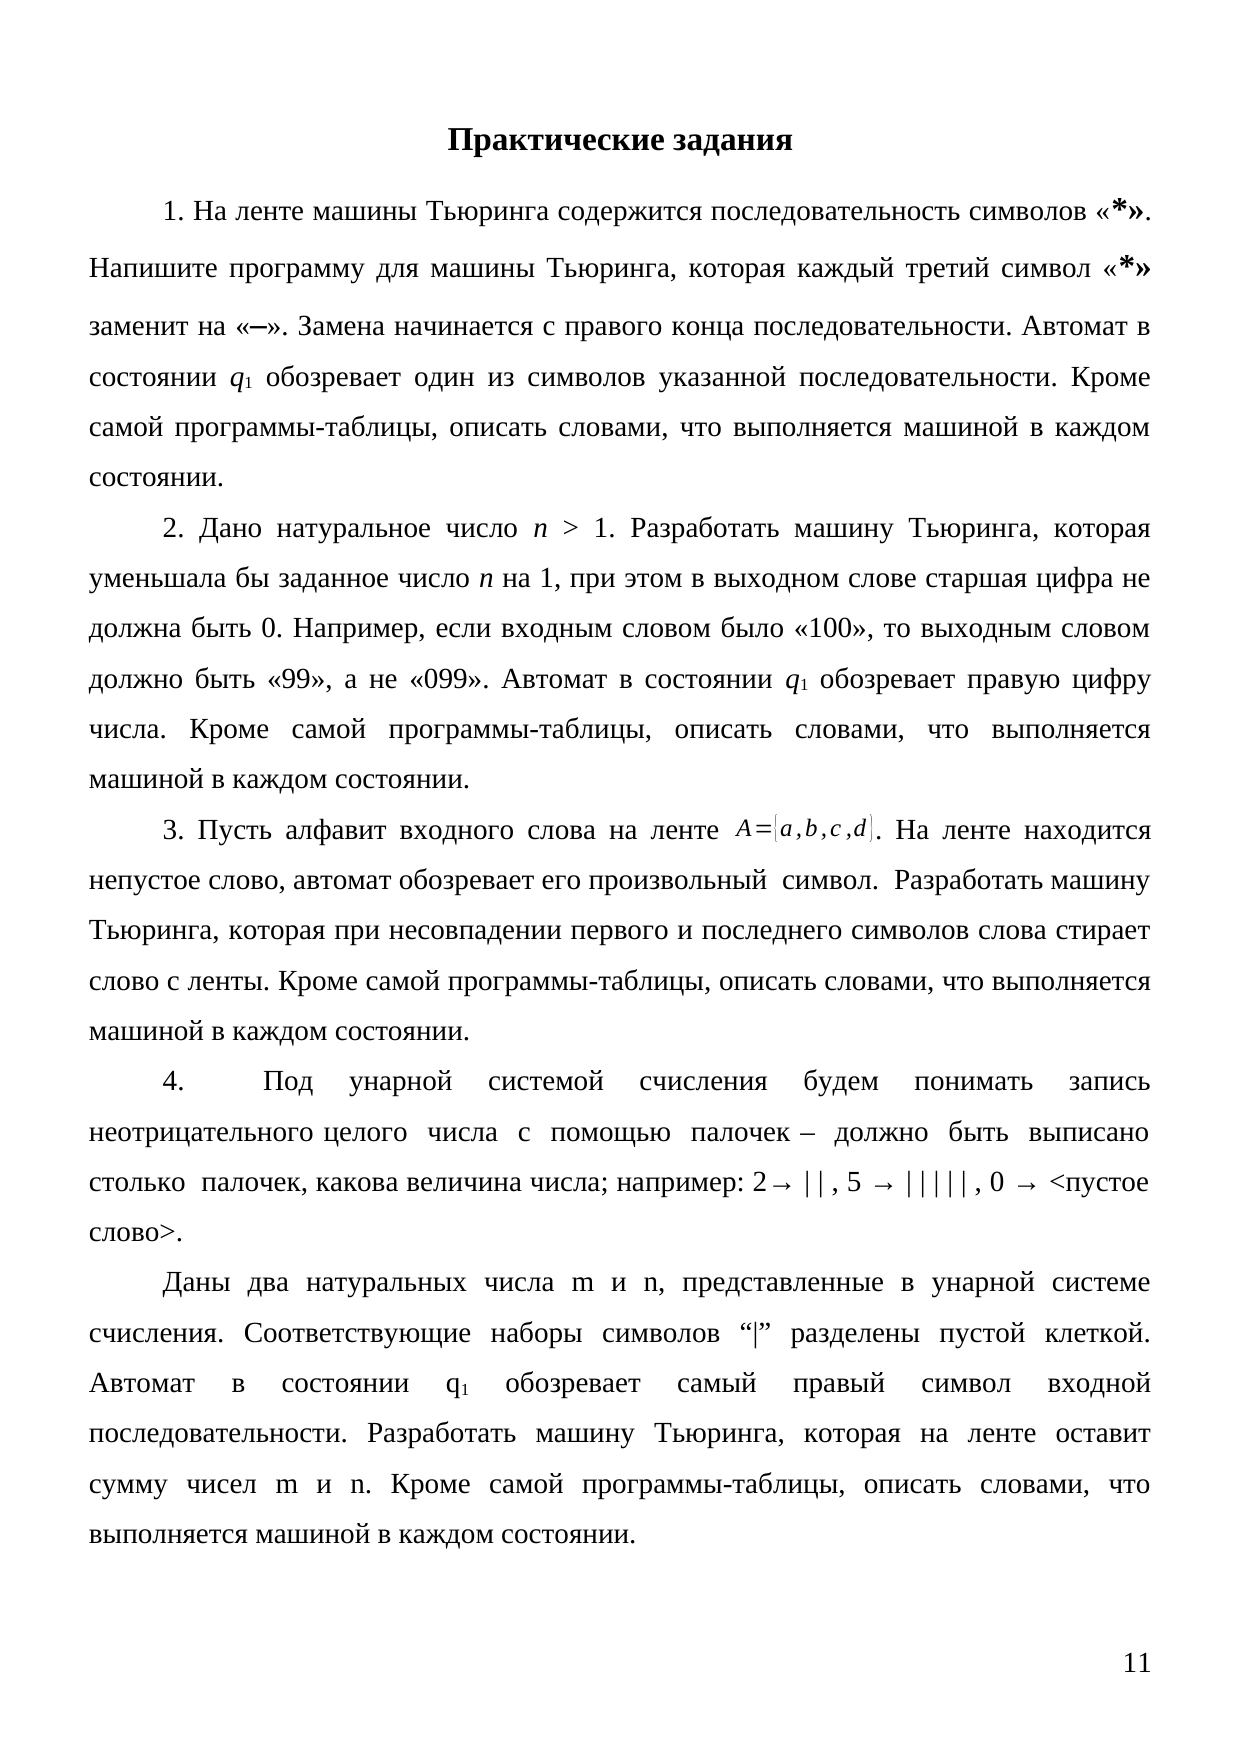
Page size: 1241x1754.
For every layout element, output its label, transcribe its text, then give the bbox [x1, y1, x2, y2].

text 1. На ленте машины Тьюринга содержится последовательность символов «*». Напишите программу для машины Тьюринга, которая каждый третий символ «*» заменит на «–». Замена начинается с правого конца последовательности. Автомат в состоянии q1 обозревает один из символов указанной последовательности. Кроме самой программы-таблицы, описать словами, что выполняется машиной в каждом состоянии. [89, 189, 1152, 493]
text 3. Пусть алфавит входного слова на ленте . На ленте находится непустое слово, автомат обозревает его произвольный символ. Разработать машину Тьюринга, которая при несовпадении первого и последнего символов слова стирает слово с ленты. Кроме самой программы-таблицы, описать словами, что выполняется машиной в каждом состоянии. [89, 812, 1152, 1047]
subtitle Практические задания [89, 119, 1152, 157]
text Даны два натуральных числа m и n, представленные в унарной системе счисления. Соответствующие наборы символов “|” разделены пустой клеткой. Автомат в состоянии q1 обозревает самый правый символ входной последовательности. Разработать машину Тьюринга, которая на ленте оставит сумму чисел m и n. Кроме самой программы-таблицы, описать словами, что выполняется машиной в каждом состоянии. [89, 1264, 1152, 1550]
text 2. Дано натуральное число n > 1. Разработать машину Тьюринга, которая уменьшала бы заданное число n на 1, при этом в выходном слове старшая цифра не должна быть 0. Например, если входным словом было «100», то выходным словом должно быть «99», а не «099». Автомат в состоянии q1 обозревает правую цифру числа. Кроме самой программы-таблицы, описать словами, что выполняется машиной в каждом состоянии. [89, 510, 1152, 795]
text 4. Под унарной системой счисления будем понимать запись неотрицательного целого числа с помощью палочек – должно быть выписано столько палочек, какова величина числа; например: 2→ | | , 5 → | | | | | , 0 → <пустое слово>. [89, 1063, 1152, 1248]
